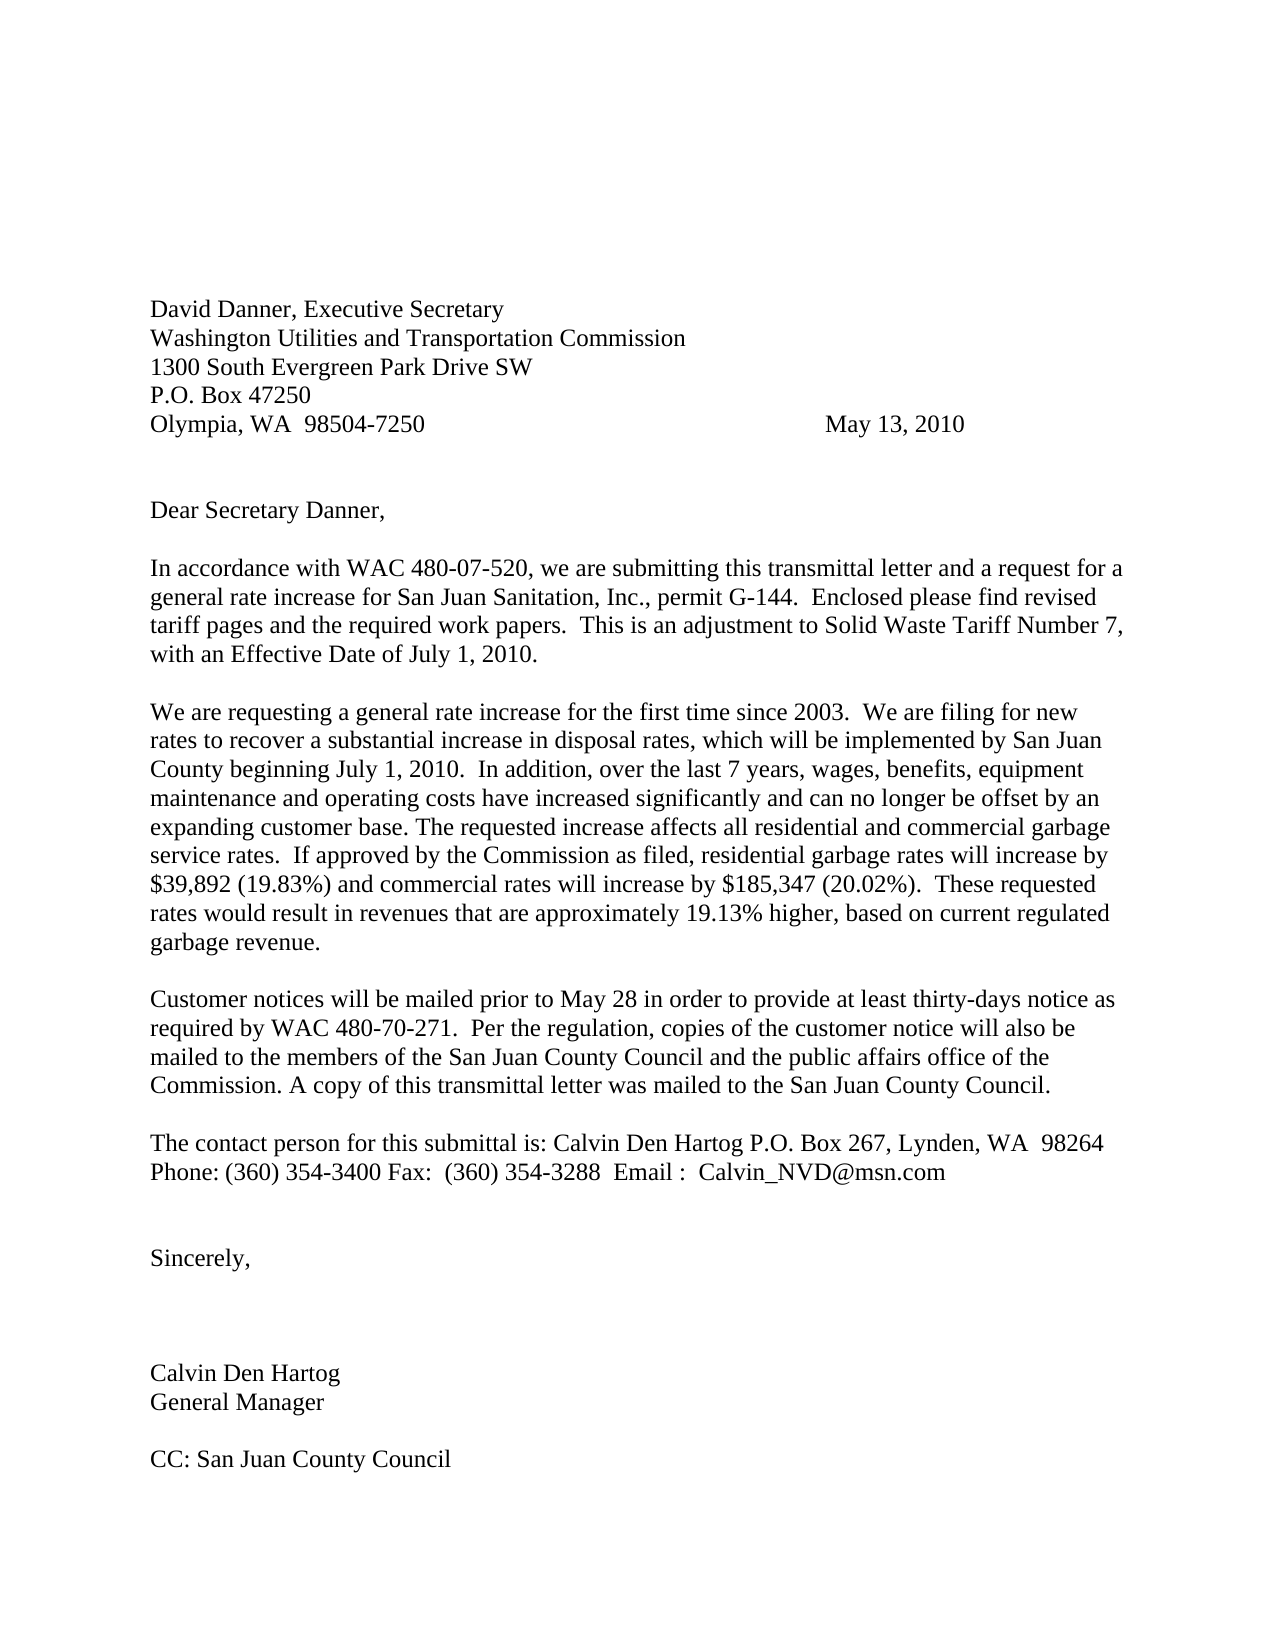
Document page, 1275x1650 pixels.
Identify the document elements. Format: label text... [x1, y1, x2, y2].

text 1300 South Evergreen Park Drive SW [150, 352, 1125, 381]
text We are requesting a general rate increase for the first time since 2003. We are filing for new rates to recover a substantial increase in disposal rates, which will be implemented by San Juan County beginning July 1, 2010. In addition, over the last 7 years, wages, benefits, equipment maintenance and operating costs have increased significantly and can no longer be offset by an expanding customer base. The requested increase affects all residential and commercial garbage service rates. If approved by the Commission as filed, residential garbage rates will increase by $39,892 (19.83%) and commercial rates will increase by $185,347 (20.02%). These requested rates would result in revenues that are approximately 19.13% higher, based on current regulated garbage revenue. [150, 697, 1125, 956]
text Olympia, WA 98504-7250 May 13, 2010 [150, 409, 1125, 438]
text CC: San Juan County Council [150, 1444, 1125, 1473]
text Sincerely, [150, 1243, 1125, 1272]
text The contact person for this submittal is: Calvin Den Hartog P.O. Box 267, Lynden, WA 98264 Phone: (360) 354-3400 Fax: (360) 354-3288 Email : Calvin_NVD@msn.com [150, 1128, 1125, 1186]
text David Danner, Executive Secretary [150, 294, 1125, 323]
text Dear Secretary Danner, [150, 496, 1125, 524]
text In accordance with WAC 480-07-520, we are submitting this transmittal letter and a request for a general rate increase for San Juan Sanitation, Inc., permit G-144. Enclosed please find revised tariff pages and the required work papers. This is an adjustment to Solid Waste Tariff Number 7, with an Effective Date of July 1, 2010. [150, 553, 1125, 668]
text General Manager [150, 1387, 1125, 1416]
text Washington Utilities and Transportation Commission [150, 323, 1125, 352]
text Customer notices will be mailed prior to May 28 in order to provide at least thirty-days notice as required by WAC 480-70-271. Per the regulation, copies of the customer notice will also be mailed to the members of the San Juan County Council and the public affairs office of the Commission. A copy of this transmittal letter was mailed to the San Juan County Council. [150, 984, 1125, 1099]
text P.O. Box 47250 [150, 381, 1125, 409]
text Calvin Den Hartog [150, 1358, 1125, 1387]
